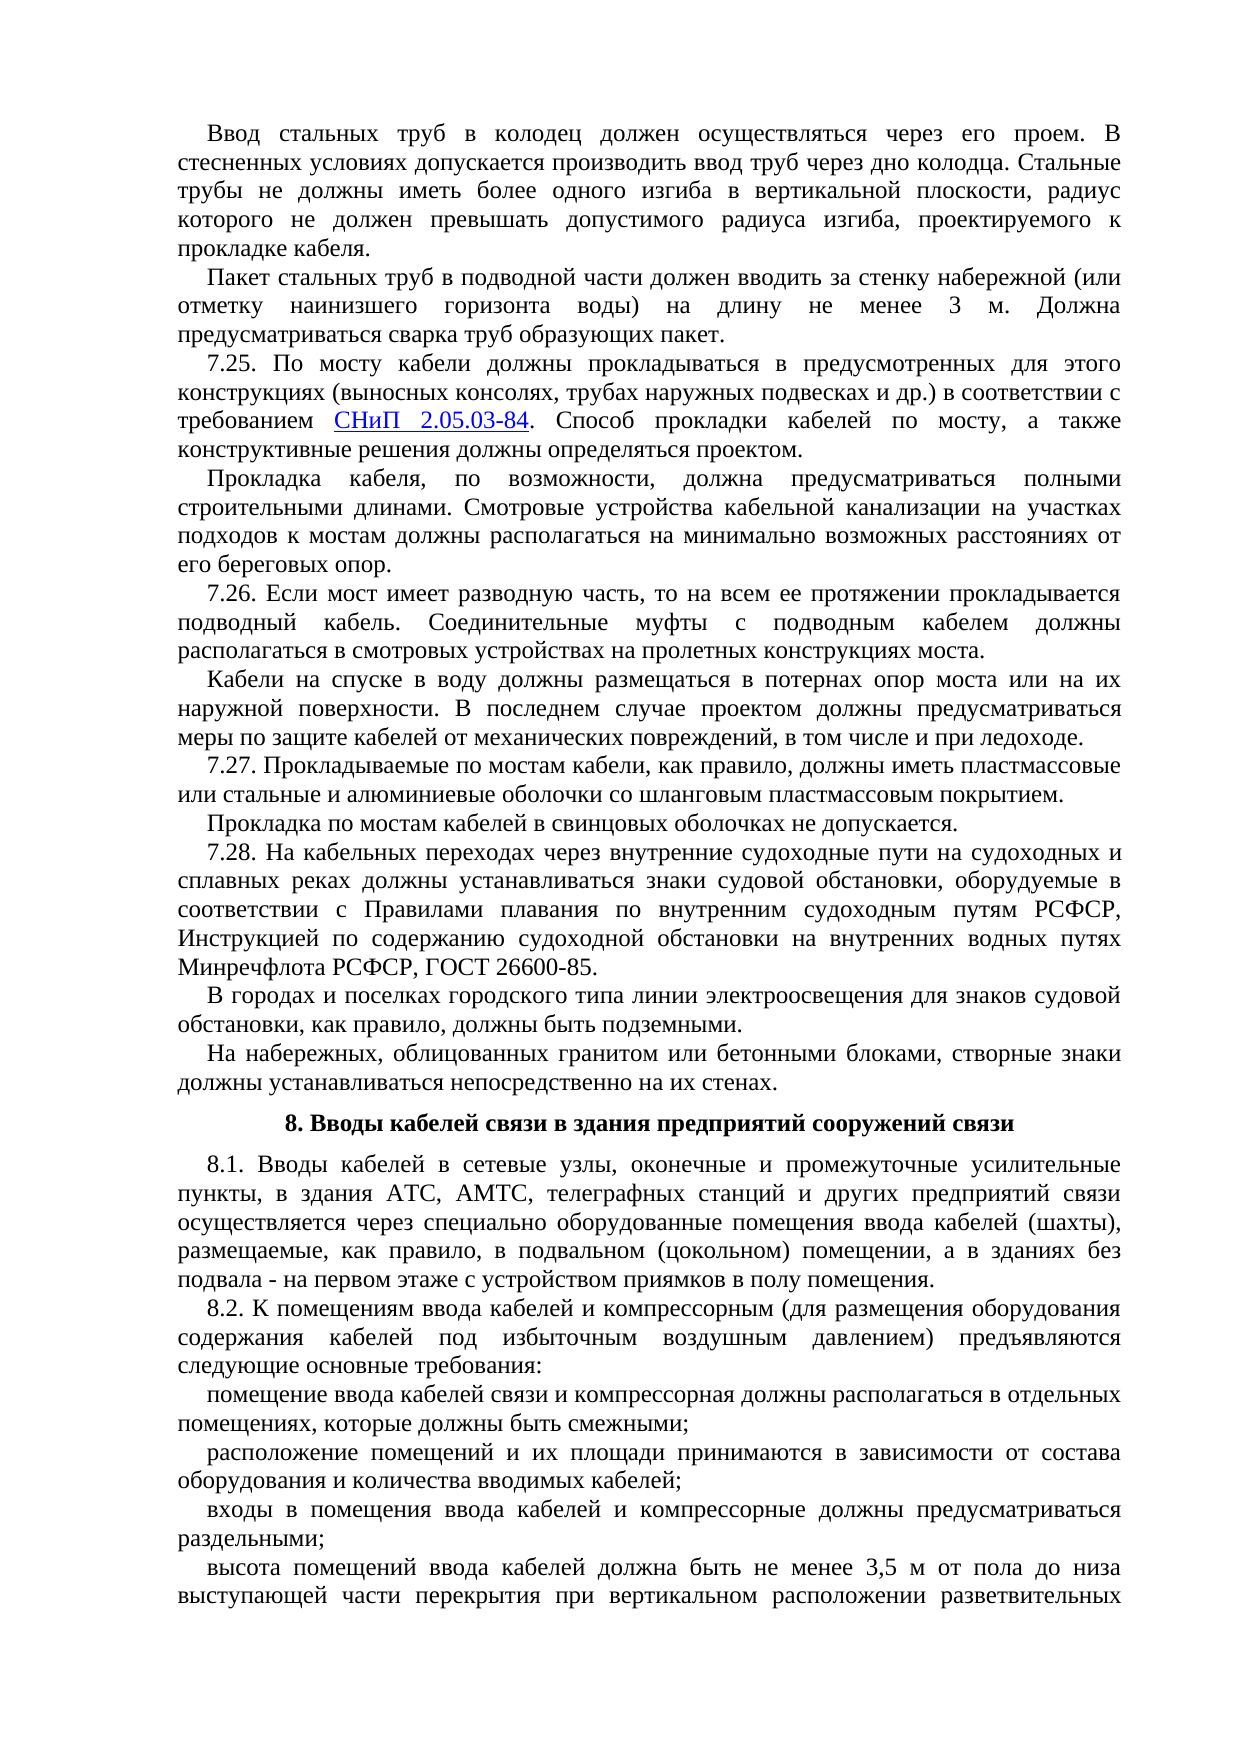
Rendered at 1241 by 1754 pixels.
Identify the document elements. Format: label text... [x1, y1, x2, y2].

text 7.26. Если мост имеет разводную часть, то на всем ее протяжении прокладывается подводный кабель. Соединительные муфты с подводным кабелем должны располагаться в смотровых устройствах на пролетных конструкциях моста. [177, 578, 1122, 664]
text 8.1. Вводы кабелей в сетевые узлы, оконечные и промежуточные усилительные пункты, в здания АТС, АМТС, телеграфных станций и других предприятий связи осуществляется через специально оборудованные помещения ввода кабелей (шахты), размещаемые, как правило, в подвальном (цокольном) помещении, а в зданиях без подвала - на первом этаже с устройством приямков в полу помещения. [177, 1149, 1122, 1293]
text входы в помещения ввода кабелей и компрессорные должны предусматриваться раздельными; [177, 1494, 1122, 1552]
subtitle 8. Вводы кабелей связи в здания предприятий сооружений связи [177, 1108, 1122, 1137]
text Прокладка по мостам кабелей в свинцовых оболочках не допускается. [177, 808, 1122, 837]
text 8.2. К помещениям ввода кабелей и компрессорным (для размещения оборудования содержания кабелей под избыточным воздушным давлением) предъявляются следующие основные требования: [177, 1293, 1122, 1379]
text Пакет стальных труб в подводной части должен вводить за стенку набережной (или отметку наинизшего горизонта воды) на длину не менее 3 м. Должна предусматриваться сварка труб образующих пакет. [177, 262, 1122, 348]
text В городах и поселках городского типа линии электроосвещения для знаков судовой обстановки, как правило, должны быть подземными. [177, 981, 1122, 1038]
text расположение помещений и их площади принимаются в зависимости от состава оборудования и количества вводимых кабелей; [177, 1437, 1122, 1494]
text Кабели на спуске в воду должны размещаться в потернах опор моста или на их наружной поверхности. В последнем случае проектом должны предусматриваться меры по защите кабелей от механических повреждений, в том числе и при ледоходе. [177, 664, 1122, 751]
text 7.25. По мосту кабели должны прокладываться в предусмотренных для этого конструкциях (выносных консолях, трубах наружных подвесках и др.) в соответствии с требованием СНиП 2.05.03-84. Способ прокладки кабелей по мосту, а также конструктивные решения должны определяться проектом. [177, 348, 1122, 463]
text 7.28. На кабельных переходах через внутренние судоходные пути нa судоходных и сплавных реках должны устанавливаться знаки судовой обстановки, оборудуемые в соответствии с Правилами плавания по внутренним судоходным путям РСФСР, Инструкцией по содержанию судоходной обстановки на внутренних водных путях Минречфлота РСФСР, ГОСТ 26600-85. [177, 837, 1122, 981]
text 7.27. Прокладываемые по мостам кабели, как правило, должны иметь пластмассовые или стальные и алюминиевые оболочки со шланговым пластмассовым покрытием. [177, 751, 1122, 808]
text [177, 1552, 1122, 1609]
text помещение ввода кабелей связи и компрессорная должны располагаться в отдельных помещениях, которые должны быть смежными; [177, 1379, 1122, 1437]
text На набережных, облицованных гранитом или бетонными блоками, створные знаки должны устанавливаться непосредственно нa их стенах. [177, 1038, 1122, 1096]
text Ввод стальных труб в колодец должен осуществляться через его проем. В стесненных условиях допускается производить ввод труб через дно колодца. Стальные трубы не должны иметь более одного изгиба в вертикальной плоскости, радиус которого не должен превышать допустимого радиуса изгиба, проектируемого к прокладке кабеля. [177, 118, 1122, 262]
text Прокладка кабеля, по возможности, должна предусматриваться полными строительными длинами. Смотровые устройства кабельной канализации на участках подходов к мостам должны располагаться на минимально возможных расстояниях от его береговых опор. [177, 463, 1122, 578]
